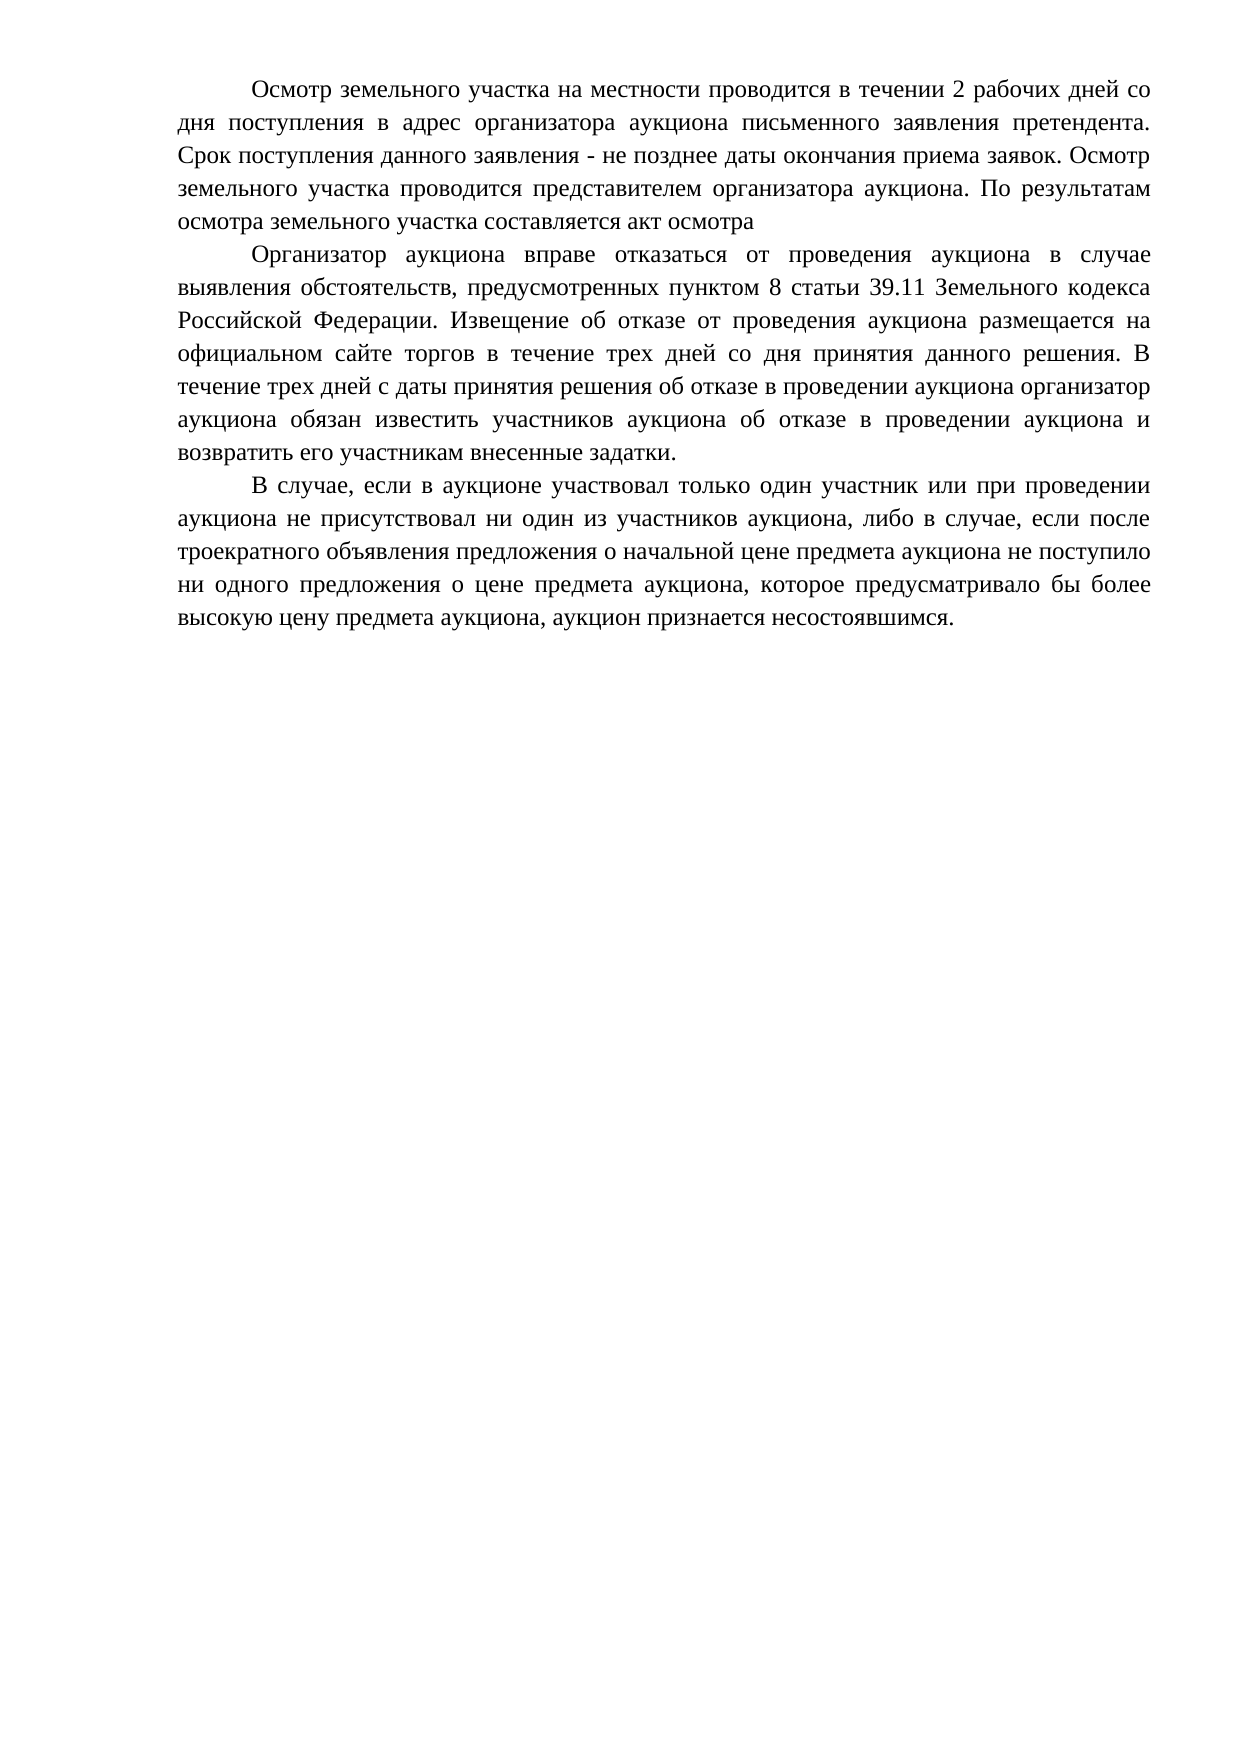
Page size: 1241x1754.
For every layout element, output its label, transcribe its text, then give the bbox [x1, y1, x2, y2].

text В случае, если в аукционе участвовал только один участник или при проведении аукциона не присутствовал ни один из участников аукциона, либо в случае, если после троекратного объявления предложения о начальной цене предмета аукциона не поступило ни одного предложения о цене предмета аукциона, которое предусматривало бы более высокую цену предмета аукциона, аукцион признается несостоявшимся. [177, 470, 1152, 631]
text Организатор аукциона вправе отказаться от проведения аукциона в случае выявления обстоятельств, предусмотренных пунктом 8 статьи 39.11 Земельного кодекса Российской Федерации. Извещение об отказе от проведения аукциона размещается на официальном сайте торгов в течение трех дней со дня принятия данного решения. В течение трех дней с даты принятия решения об отказе в проведении аукциона организатор аукциона обязан известить участников аукциона об отказе в проведении аукциона и возвратить его участникам внесенные задатки. [177, 239, 1152, 466]
text Осмотр земельного участка на местности проводится в течении 2 рабочих дней со дня поступления в адрес организатора аукциона письменного заявления претендента. Срок поступления данного заявления - не позднее даты окончания приема заявок. Осмотр земельного участка проводится представителем организатора аукциона. По результатам осмотра земельного участка составляется акт осмотра [177, 74, 1152, 235]
